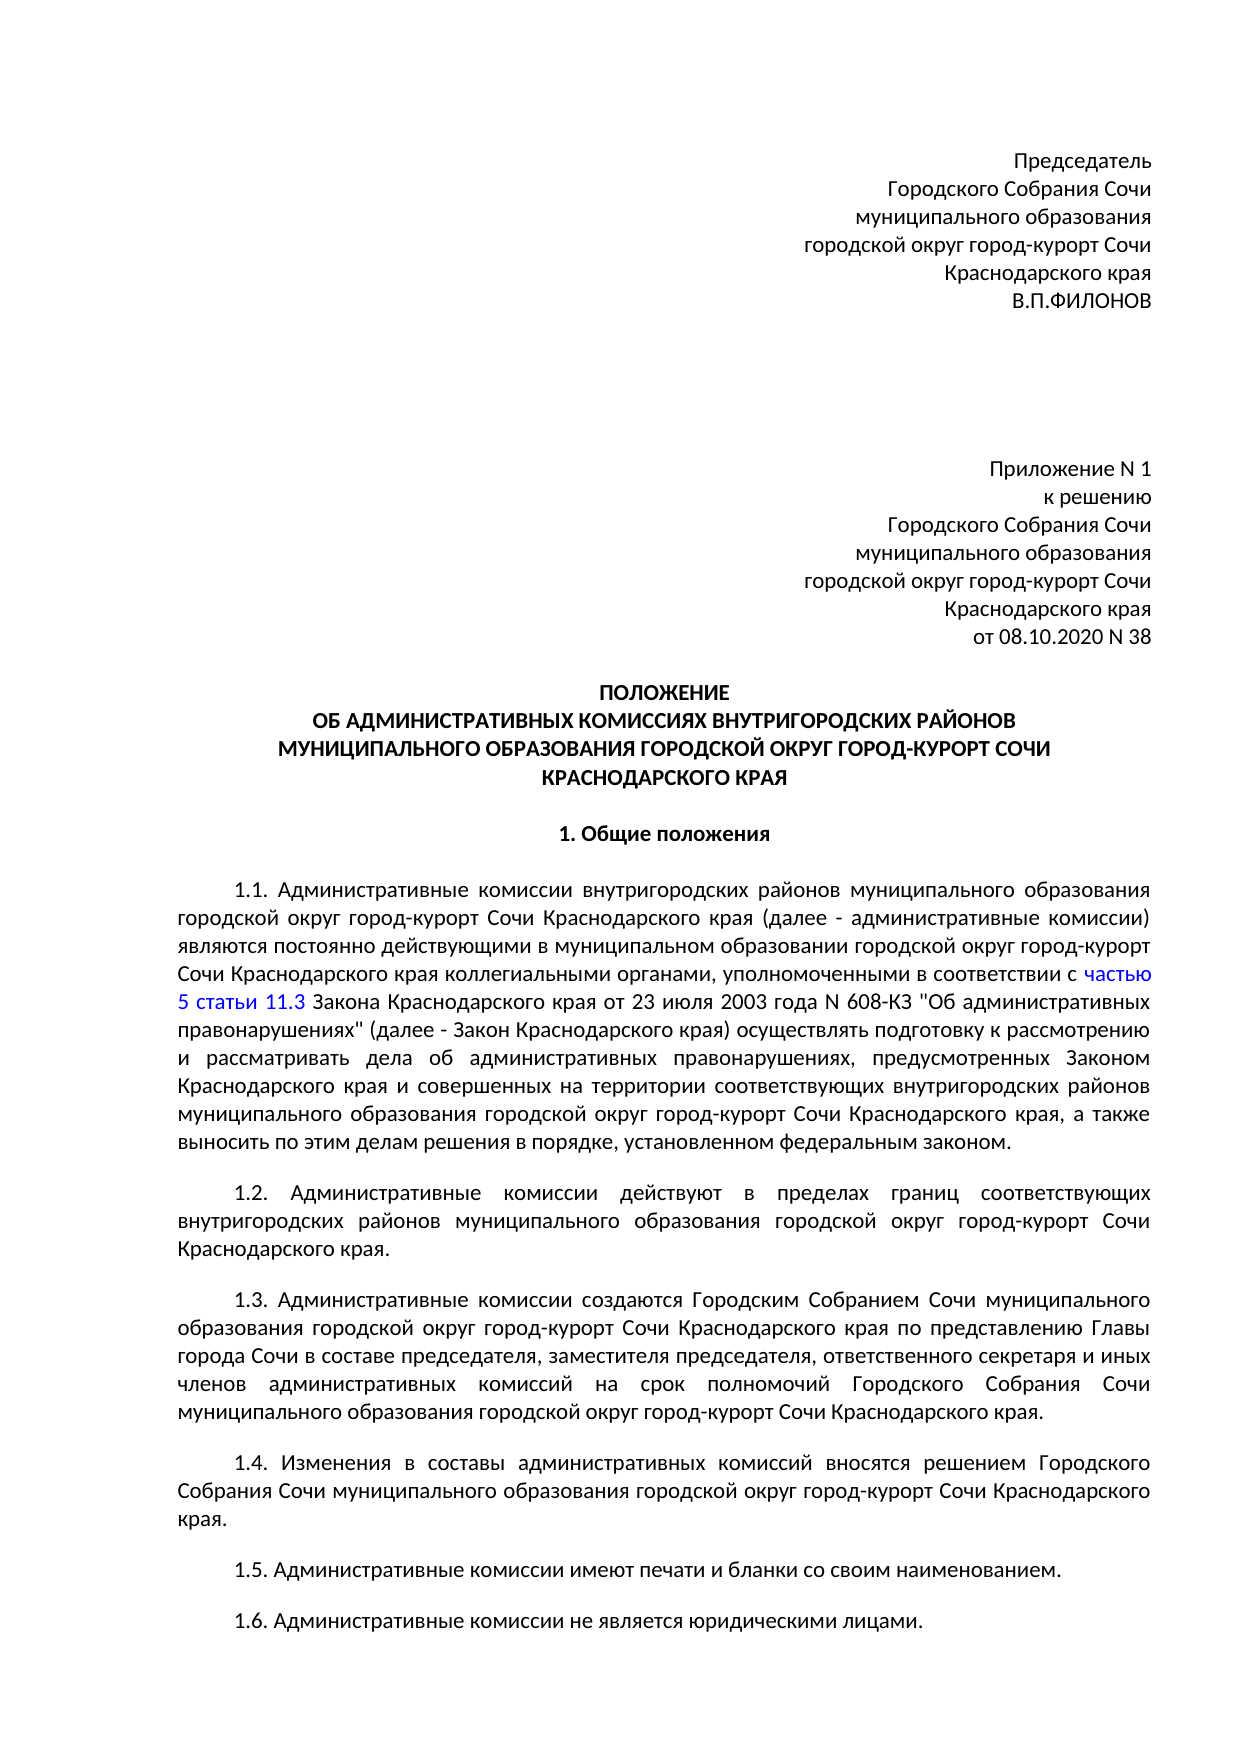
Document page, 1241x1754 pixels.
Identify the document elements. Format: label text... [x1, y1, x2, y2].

title ОБ АДМИНИСТРАТИВНЫХ КОМИССИЯХ ВНУТРИГОРОДСКИХ РАЙОНОВ [177, 707, 1152, 734]
text 1.2. Административные комиссии действуют в пределах границ соответствующих внутригородских районов муниципального образования городской округ город-курорт Сочи Краснодарского края. [177, 1178, 1152, 1262]
text муниципального образования [177, 538, 1152, 566]
text Городского Собрания Сочи [177, 174, 1152, 202]
title КРАСНОДАРСКОГО КРАЯ [177, 763, 1152, 791]
title МУНИЦИПАЛЬНОГО ОБРАЗОВАНИЯ ГОРОДСКОЙ ОКРУГ ГОРОД-КУРОРТ СОЧИ [177, 734, 1152, 763]
text 1.4. Изменения в составы административных комиссий вносятся решением Городского Собрания Сочи муниципального образования городской округ город-курорт Сочи Краснодарского края. [177, 1448, 1152, 1532]
text Краснодарского края [177, 594, 1152, 622]
text от 08.10.2020 N 38 [177, 622, 1152, 651]
text Приложение N 1 [177, 454, 1152, 482]
text к решению [177, 482, 1152, 510]
text городской округ город-курорт Сочи [177, 566, 1152, 594]
text 1.6. Административные комиссии не является юридическими лицами. [177, 1606, 1152, 1634]
text Городского Собрания Сочи [177, 510, 1152, 538]
text городской округ город-курорт Сочи [177, 230, 1152, 258]
title 1. Общие положения [177, 819, 1152, 847]
text 1.3. Административные комиссии создаются Городским Собранием Сочи муниципального образования городской округ город-курорт Сочи Краснодарского края по представлению Главы города Сочи в составе председателя, заместителя председателя, ответственного секретаря и иных членов административных комиссий на срок полномочий Городского Собрания Сочи муниципального образования городской округ город-курорт Сочи Краснодарского края. [177, 1285, 1152, 1425]
text Председатель [177, 146, 1152, 174]
text В.П.ФИЛОНОВ [177, 286, 1152, 314]
text Краснодарского края [177, 258, 1152, 286]
text 1.1. Административные комиссии внутригородских районов муниципального образования городской округ город-курорт Сочи Краснодарского края (далее - административные комиссии) являются постоянно действующими в муниципальном образовании городской округ город-курорт Сочи Краснодарского края коллегиальными органами, уполномоченными в соответствии с частью 5 статьи 11.3 Закона Краснодарского края от 23 июля 2003 года N 608-КЗ "Об административных правонарушениях" (далее - Закон Краснодарского края) осуществлять подготовку к рассмотрению и рассматривать дела об административных правонарушениях, предусмотренных Законом Краснодарского края и совершенных на территории соответствующих внутригородских районов муниципального образования городской округ город-курорт Сочи Краснодарского края, а также выносить по этим делам решения в порядке, установленном федеральным законом. [177, 875, 1152, 1155]
title ПОЛОЖЕНИЕ [177, 678, 1152, 707]
text муниципального образования [177, 202, 1152, 230]
text 1.5. Административные комиссии имеют печати и бланки со своим наименованием. [177, 1555, 1152, 1583]
